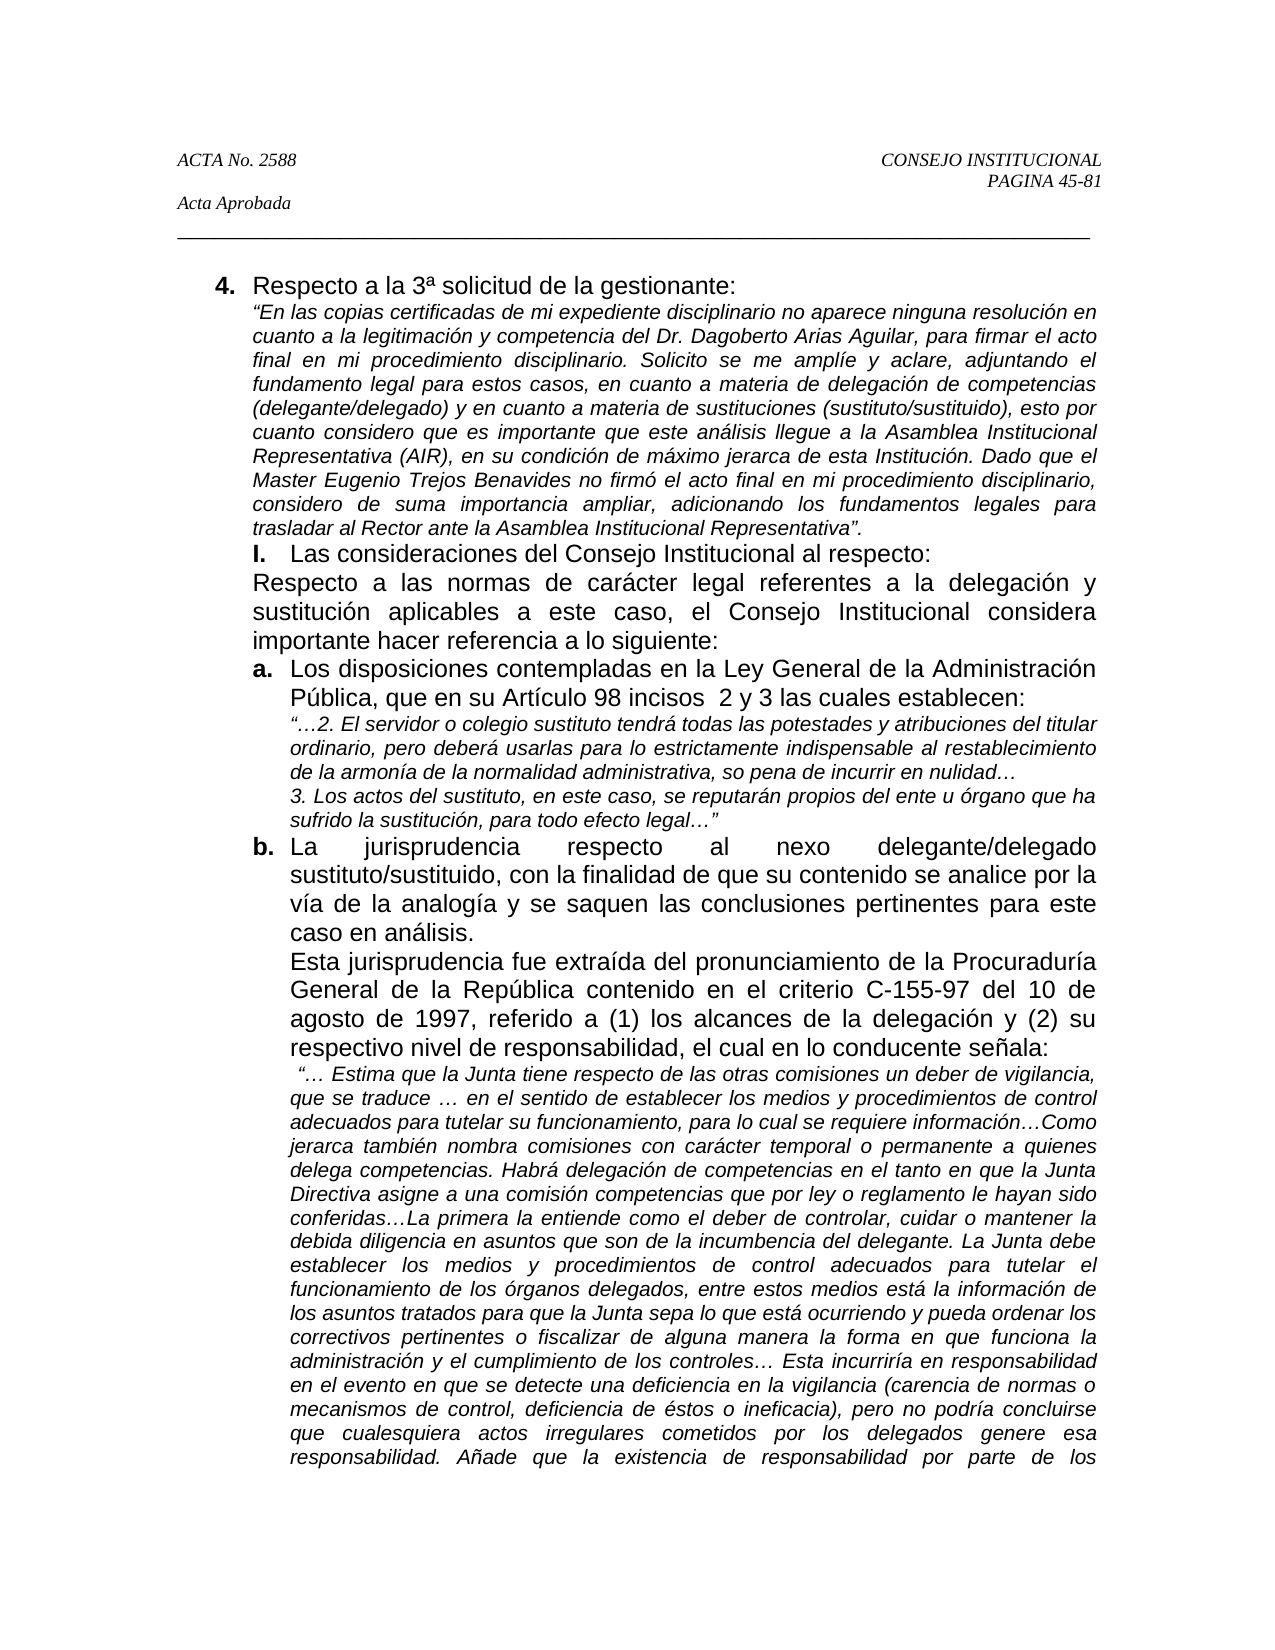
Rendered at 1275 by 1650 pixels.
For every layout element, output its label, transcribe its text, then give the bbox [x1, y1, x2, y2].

text “En las copias certificadas de mi expediente disciplinario no aparece ninguna resolución en cuanto a la legitimación y competencia del Dr. Dagoberto Arias Aguilar, para firmar el acto final en mi procedimiento disciplinario. Solicito se me amplíe y aclare, adjuntando el fundamento legal para estos casos, en cuanto a materia de delegación de competencias (delegante/delegado) y en cuanto a materia de sustituciones (sustituto/sustituido), esto por cuanto considero que es importante que este análisis llegue a la Asamblea Institucional Representativa (AIR), en su condición de máximo jerarca de esta Institución. Dado que el Master Eugenio Trejos Benavides no firmó el acto final en mi procedimiento disciplinario, considero de suma importancia ampliar, adicionando los fundamentos legales para trasladar al Rector ante la Asamblea Institucional Representativa”. [252, 300, 1098, 539]
list Las consideraciones del Consejo Institucional al respecto: [252, 539, 1098, 568]
list La jurisprudencia respecto al nexo delegante/delegado sustituto/sustituido, con la finalidad de que su contenido se analice por la vía de la analogía y se saquen las conclusiones pertinentes para este caso en análisis. [252, 832, 1098, 947]
text Esta jurisprudencia fue extraída del pronunciamiento de la Procuraduría General de la República contenido en el criterio C-155-97 del 10 de agosto de 1997, referido a (1) los alcances de la delegación y (2) su respectivo nivel de responsabilidad, el cual en lo conducente señala: [290, 947, 1098, 1062]
list Los disposiciones contempladas en la Ley General de la Administración Pública, que en su Artículo 98 incisos 2 y 3 las cuales establecen: [252, 654, 1098, 712]
list Respecto a la 3ª solicitud de la gestionante: [215, 271, 1098, 300]
text “…2. El servidor o colegio sustituto tendrá todas las potestades y atribuciones del titular ordinario, pero deberá usarlas para lo estrictamente indispensable al restablecimiento de la armonía de la normalidad administrativa, so pena de incurrir en nulidad… [290, 712, 1098, 784]
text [290, 1062, 1098, 1469]
text 3. Los actos del sustituto, en este caso, se reputarán propios del ente u órgano que ha sufrido la sustitución, para todo efecto legal…” [290, 784, 1098, 832]
text Respecto a las normas de carácter legal referentes a la delegación y sustitución aplicables a este caso, el Consejo Institucional considera importante hacer referencia a lo siguiente: [252, 568, 1098, 654]
